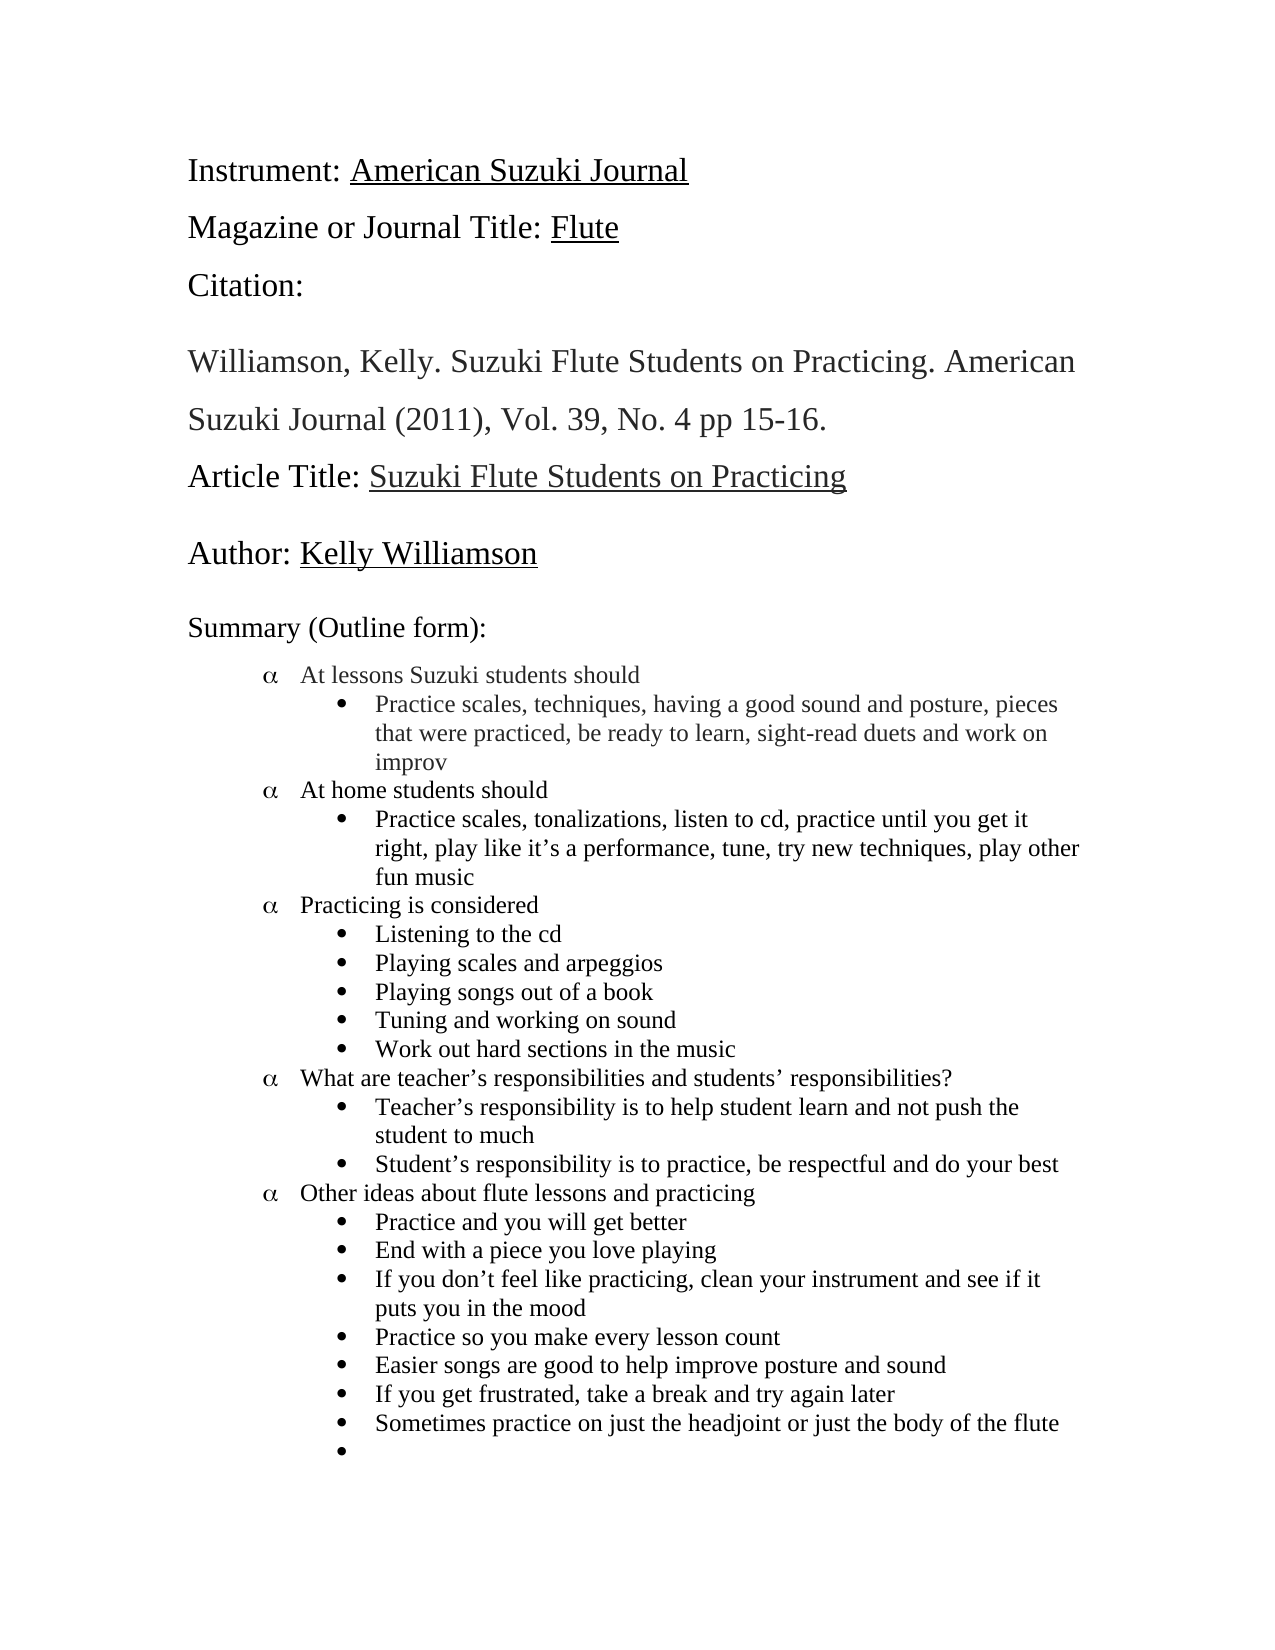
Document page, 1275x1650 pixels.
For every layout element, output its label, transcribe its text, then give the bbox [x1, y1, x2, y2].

text Summary (Outline form): [187, 610, 1087, 643]
list Student’s responsibility is to practice, be respectful and do your best [337, 1149, 1087, 1178]
list If you don’t feel like practicing, clean your instrument and see if it puts you in the mood [337, 1264, 1087, 1322]
list Listening to the cd [337, 919, 1087, 948]
text Williamson, Kelly. Suzuki Flute Students on Practicing. American Suzuki Journal (2011), Vol. 39, No. 4 pp 15-16. [187, 342, 1087, 437]
text Citation: [187, 265, 1087, 303]
list Easier songs are good to help improve posture and sound [337, 1350, 1087, 1379]
list Other ideas about flute lessons and practicing [262, 1178, 1087, 1207]
text Author: Kelly Williamson [187, 533, 1087, 572]
list What are teacher’s responsibilities and students’ responsibilities? [262, 1063, 1087, 1092]
text Article Title: Suzuki Flute Students on Practicing [187, 457, 1087, 495]
list Teacher’s responsibility is to help student learn and not push the student to much [337, 1092, 1087, 1149]
list End with a piece you love playing [337, 1235, 1087, 1264]
list Practice and you will get better [337, 1207, 1087, 1235]
list Playing songs out of a book [337, 977, 1087, 1005]
list At home students should [262, 775, 1087, 804]
list Practice so you make every lesson count [337, 1322, 1087, 1350]
list Sometimes practice on just the headjoint or just the body of the flute [337, 1408, 1087, 1437]
list Practice scales, tonalizations, listen to cd, practice until you get it right, play like it’s a performance, tune, try new techniques, play other fun music [337, 804, 1087, 890]
list Work out hard sections in the music [337, 1034, 1087, 1063]
list If you get frustrated, take a break and try again later [337, 1379, 1087, 1408]
list Tuning and working on sound [337, 1005, 1087, 1034]
list Practicing is considered [262, 890, 1087, 919]
list Playing scales and arpeggios [337, 948, 1087, 977]
text Magazine or Journal Title: Flute [187, 207, 1087, 246]
list Practice scales, techniques, having a good sound and posture, pieces that were practiced, be ready to learn, sight-read duets and work on improv [337, 689, 1087, 775]
text Instrument: American Suzuki Journal [187, 150, 1087, 188]
list At lessons Suzuki students should [262, 660, 1087, 689]
